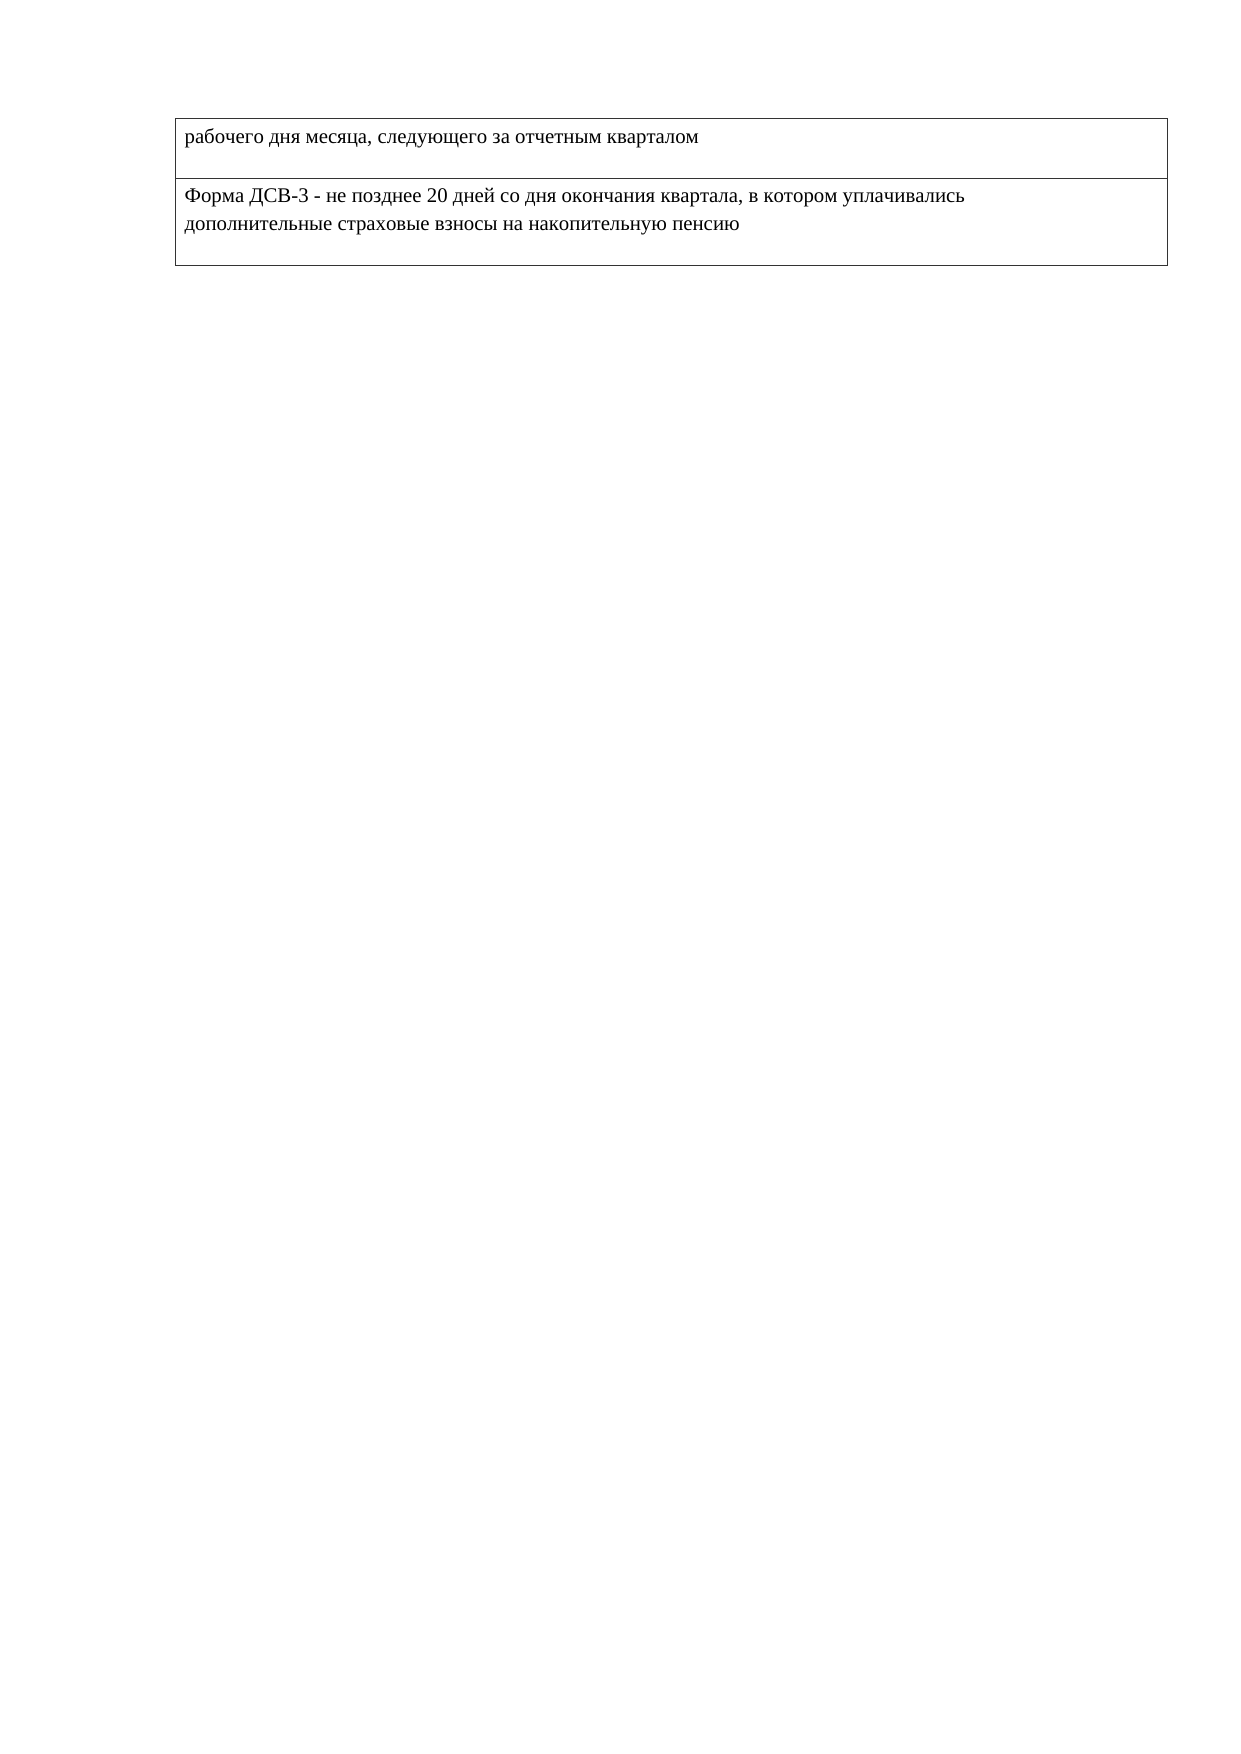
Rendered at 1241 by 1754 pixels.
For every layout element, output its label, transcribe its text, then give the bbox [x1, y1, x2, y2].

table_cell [176, 119, 1167, 177]
table_cell Форма ДСВ-3 - не позднее 20 дней со дня окончания квартала, в котором уплачивались дополнительные страховые взносы на накопительную пенсию [176, 179, 1167, 264]
